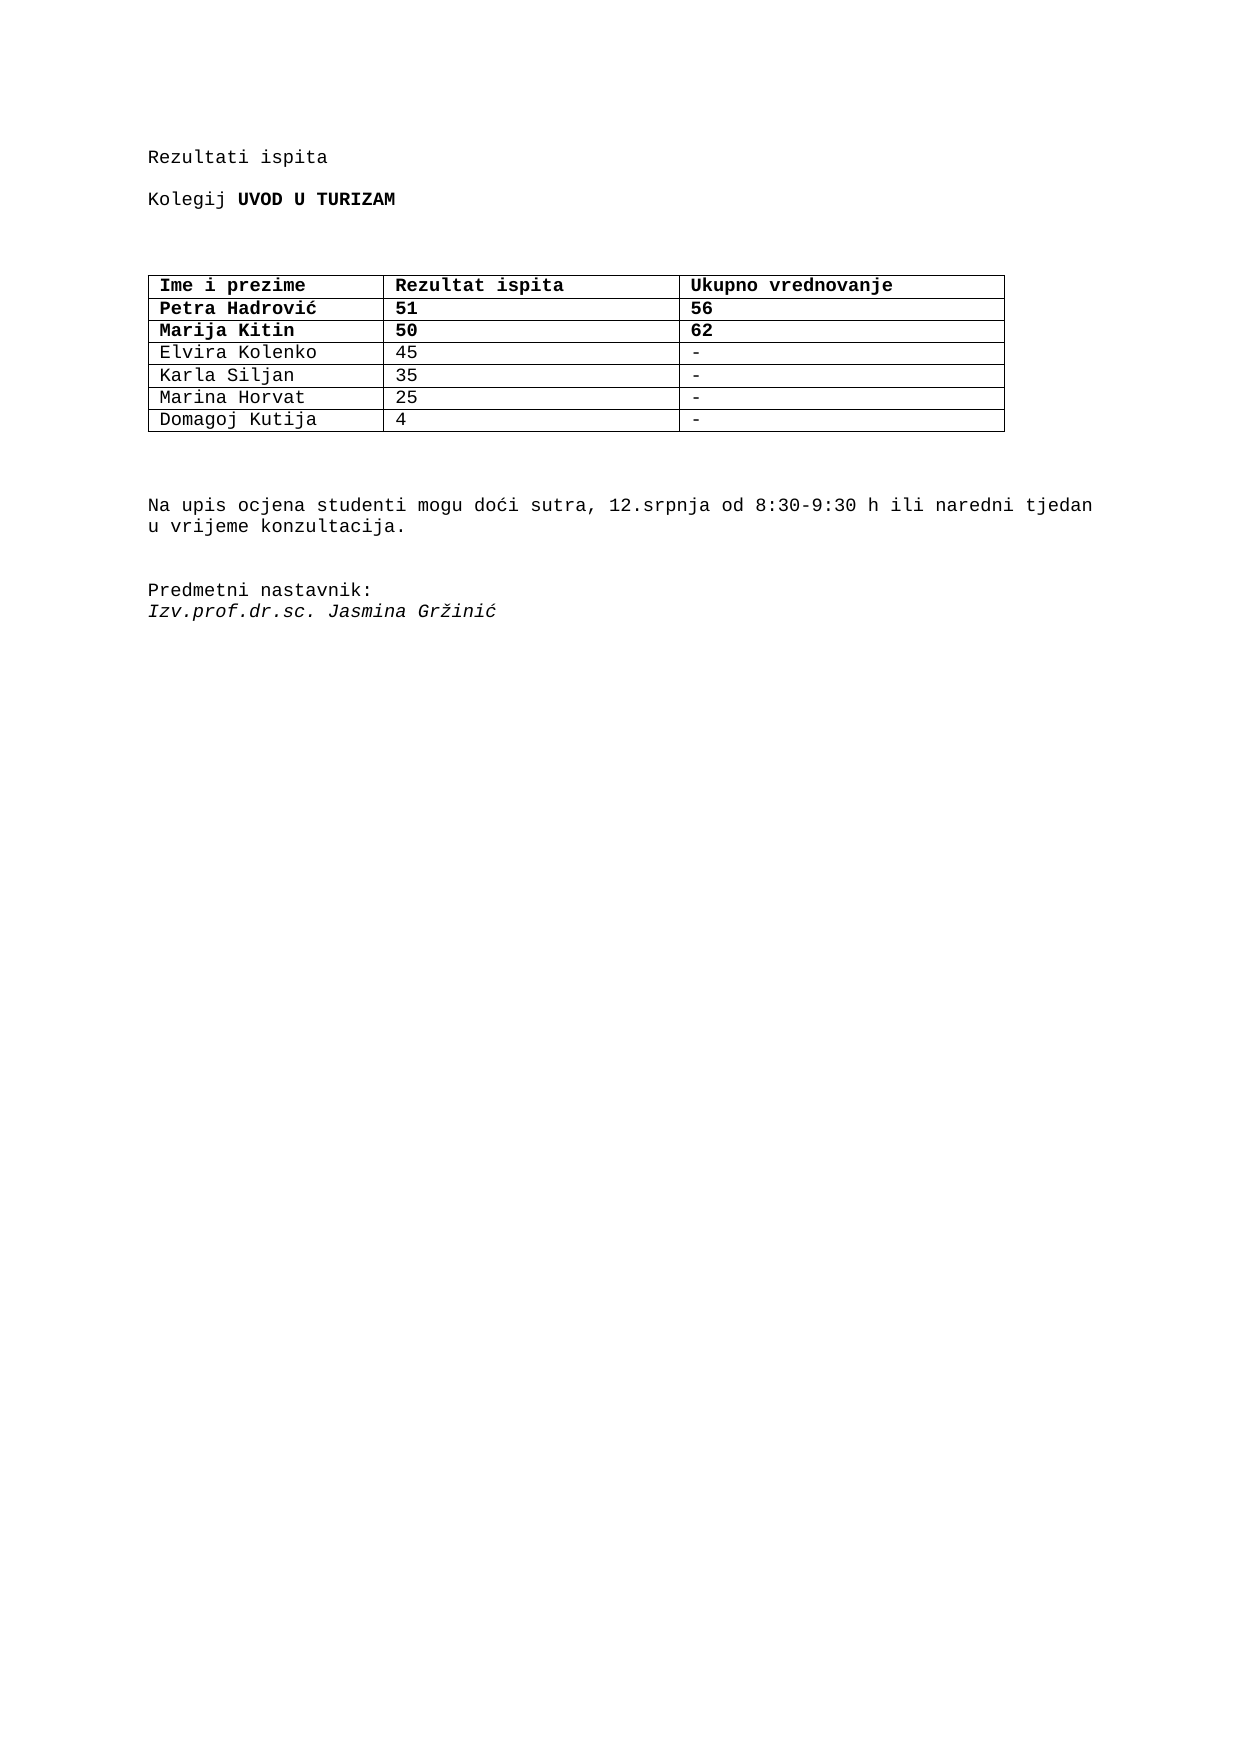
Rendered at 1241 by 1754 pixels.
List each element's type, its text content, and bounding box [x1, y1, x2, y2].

text Izv.prof.dr.sc. Jasmina Gržinić [148, 602, 1093, 623]
table_header Ime i prezime [149, 276, 383, 297]
table_cell - [680, 388, 1004, 409]
text Na upis ocjena studenti mogu doći sutra, 12.srpnja od 8:30-9:30 h ili naredni tjedan u vrijeme konzultacija. [148, 496, 1093, 538]
table_cell Petra Hadrović [149, 299, 383, 320]
table_cell Marija Kitin [149, 321, 383, 342]
table_cell - [680, 410, 1004, 431]
table_cell 25 [384, 388, 679, 409]
text Kolegij UVOD U TURIZAM [148, 190, 1093, 211]
table_cell Domagoj Kutija [149, 410, 383, 431]
table_cell 56 [680, 299, 1004, 320]
table_cell - [680, 343, 1004, 364]
table_cell Elvira Kolenko [149, 343, 383, 364]
table_cell 4 [384, 410, 679, 431]
table_cell - [680, 365, 1004, 387]
table_header Ukupno vrednovanje [680, 276, 1004, 297]
table_cell 45 [384, 343, 679, 364]
table_cell 35 [384, 365, 679, 387]
text Predmetni nastavnik: [148, 581, 1093, 602]
table_cell Karla Siljan [149, 365, 383, 387]
table_cell 50 [384, 321, 679, 342]
text Rezultati ispita [148, 148, 1093, 169]
table_cell 62 [680, 321, 1004, 342]
table_header Rezultat ispita [384, 276, 679, 297]
table_cell 51 [384, 299, 679, 320]
table_cell Marina Horvat [149, 388, 383, 409]
